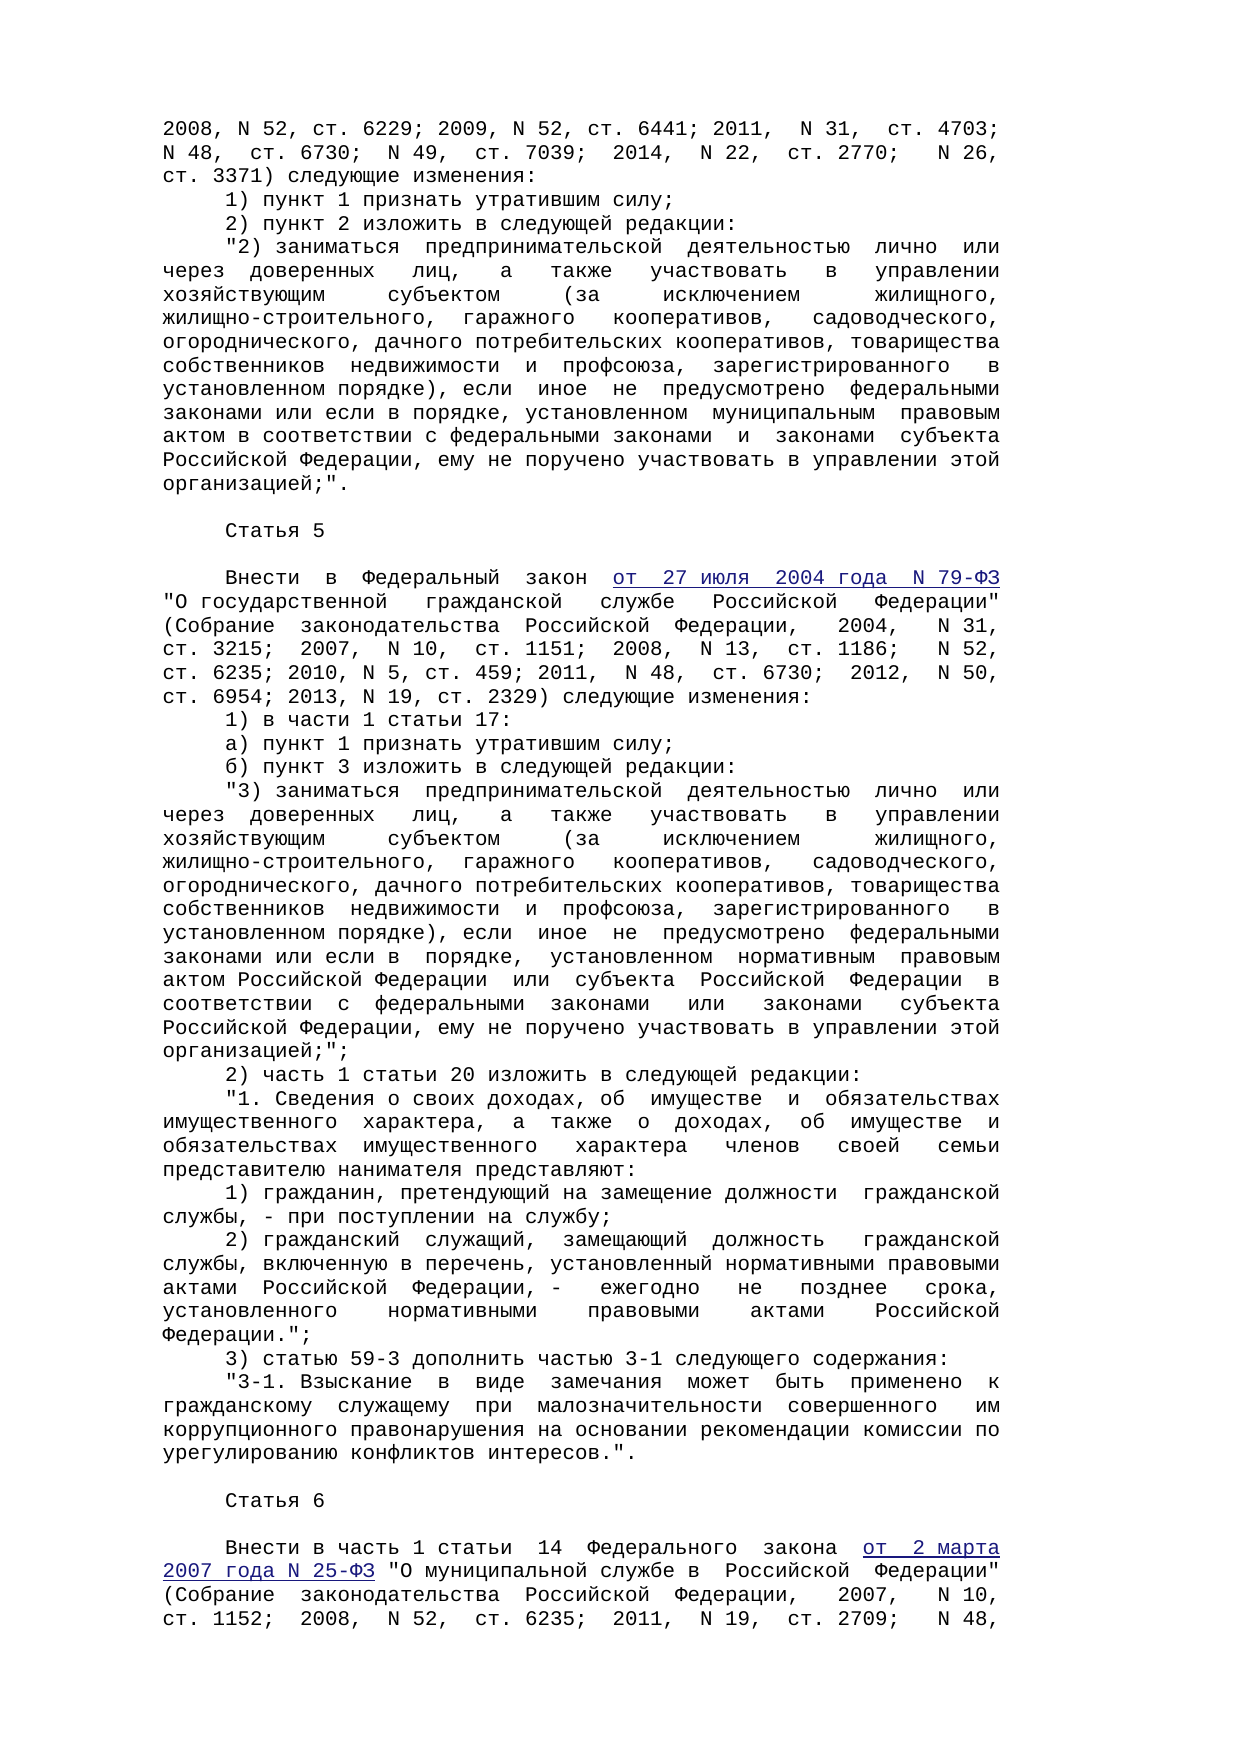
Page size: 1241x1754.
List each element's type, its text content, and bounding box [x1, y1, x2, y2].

text гражданскому служащему при малозначительности совершенного им [162, 1395, 1152, 1419]
text установленном порядке), если иное не предусмотрено федеральными [162, 922, 1152, 946]
text организацией;"; [162, 1040, 1152, 1064]
text 1) пункт 1 признать утратившим силу; [162, 189, 1152, 213]
text N 48, ст. 6730; N 49, ст. 7039; 2014, N 22, ст. 2770; N 26, [162, 142, 1152, 165]
text хозяйствующим субъектом (за исключением жилищного, [162, 284, 1152, 307]
text соответствии с федеральными законами или законами субъекта [162, 993, 1152, 1017]
text службы, - при поступлении на службу; [162, 1206, 1152, 1229]
text актом в соответствии с федеральными законами и законами субъекта [162, 426, 1152, 449]
text через доверенных лиц, а также участвовать в управлении [162, 804, 1152, 827]
text Статья 5 [162, 520, 1152, 544]
text (Собрание законодательства Российской Федерации, 2004, N 31, [162, 615, 1152, 638]
text собственников недвижимости и профсоюза, зарегистрированного в [162, 898, 1152, 922]
text Внести в часть 1 статьи 14 Федерального закона от 2 марта [162, 1537, 1152, 1561]
text 2007 года N 25-ФЗ "О муниципальной службе в Российской Федерации" [162, 1561, 1152, 1584]
text представителю нанимателя представляют: [162, 1158, 1152, 1182]
text ст. 1152; 2008, N 52, ст. 6235; 2011, N 19, ст. 2709; N 48, [162, 1608, 1152, 1631]
text "3) заниматься предпринимательской деятельностью лично или [162, 780, 1152, 804]
text ст. 6235; 2010, N 5, ст. 459; 2011, N 48, ст. 6730; 2012, N 50, [162, 662, 1152, 686]
text 2) пункт 2 изложить в следующей редакции: [162, 213, 1152, 236]
text Внести в Федеральный закон от 27 июля 2004 года N 79-ФЗ [162, 567, 1152, 591]
text законами или если в порядке, установленном муниципальным правовым [162, 402, 1152, 426]
text Российской Федерации, ему не поручено участвовать в управлении этой [162, 1017, 1152, 1040]
text 3) статью 59-3 дополнить частью 3-1 следующего содержания: [162, 1348, 1152, 1371]
text огороднического, дачного потребительских кооперативов, товарищества [162, 875, 1152, 898]
text установленном порядке), если иное не предусмотрено федеральными [162, 378, 1152, 402]
text "3-1. Взыскание в виде замечания может быть применено к [162, 1371, 1152, 1395]
text коррупционного правонарушения на основании рекомендации комиссии по [162, 1419, 1152, 1442]
text законами или если в порядке, установленном нормативным правовым [162, 946, 1152, 969]
text 1) в части 1 статьи 17: [162, 709, 1152, 733]
text имущественного характера, а также о доходах, об имуществе и [162, 1111, 1152, 1135]
text жилищно-строительного, гаражного кооперативов, садоводческого, [162, 307, 1152, 331]
text службы, включенную в перечень, установленный нормативными правовыми [162, 1253, 1152, 1277]
text обязательствах имущественного характера членов своей семьи [162, 1135, 1152, 1158]
text а) пункт 1 признать утратившим силу; [162, 733, 1152, 757]
text "2) заниматься предпринимательской деятельностью лично или [162, 236, 1152, 260]
text через доверенных лиц, а также участвовать в управлении [162, 260, 1152, 284]
text установленного нормативными правовыми актами Российской [162, 1300, 1152, 1324]
text урегулированию конфликтов интересов.". [162, 1442, 1152, 1466]
text хозяйствующим субъектом (за исключением жилищного, [162, 827, 1152, 851]
text Российской Федерации, ему не поручено участвовать в управлении этой [162, 449, 1152, 473]
text Статья 6 [162, 1489, 1152, 1513]
text ст. 3371) следующие изменения: [162, 165, 1152, 189]
text б) пункт 3 изложить в следующей редакции: [162, 757, 1152, 780]
text "1. Сведения о своих доходах, об имуществе и обязательствах [162, 1088, 1152, 1111]
text актами Российской Федерации, - ежегодно не позднее срока, [162, 1277, 1152, 1300]
text 2) гражданский служащий, замещающий должность гражданской [162, 1229, 1152, 1253]
text собственников недвижимости и профсоюза, зарегистрированного в [162, 354, 1152, 378]
text Федерации."; [162, 1324, 1152, 1348]
text актом Российской Федерации или субъекта Российской Федерации в [162, 969, 1152, 993]
text огороднического, дачного потребительских кооперативов, товарищества [162, 331, 1152, 354]
text 2) часть 1 статьи 20 изложить в следующей редакции: [162, 1064, 1152, 1088]
text ст. 6954; 2013, N 19, ст. 2329) следующие изменения: [162, 686, 1152, 709]
text 2008, N 52, ст. 6229; 2009, N 52, ст. 6441; 2011, N 31, ст. 4703; [162, 118, 1152, 142]
text 1) гражданин, претендующий на замещение должности гражданской [162, 1182, 1152, 1206]
text "О государственной гражданской службе Российской Федерации" [162, 591, 1152, 615]
text жилищно-строительного, гаражного кооперативов, садоводческого, [162, 851, 1152, 875]
text организацией;". [162, 473, 1152, 496]
text (Собрание законодательства Российской Федерации, 2007, N 10, [162, 1584, 1152, 1608]
text ст. 3215; 2007, N 10, ст. 1151; 2008, N 13, ст. 1186; N 52, [162, 638, 1152, 662]
